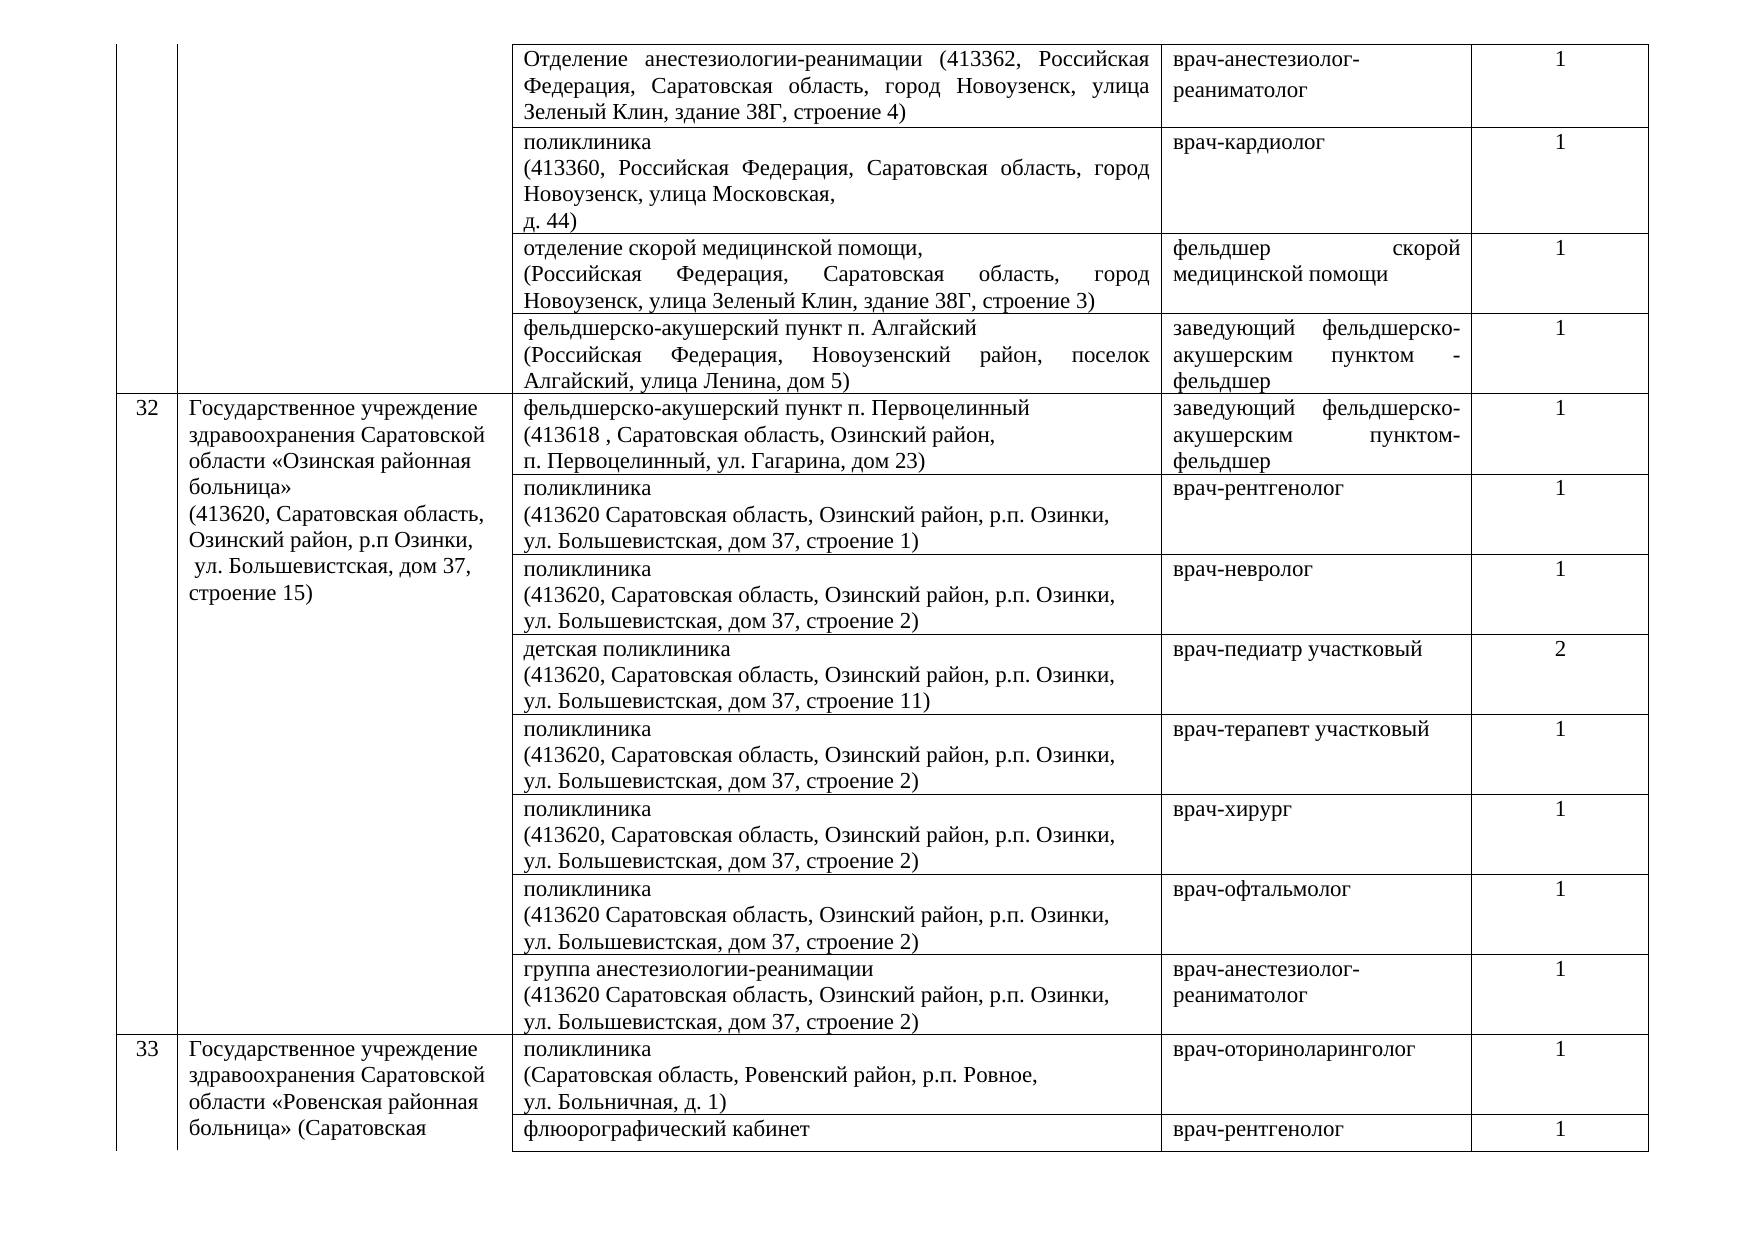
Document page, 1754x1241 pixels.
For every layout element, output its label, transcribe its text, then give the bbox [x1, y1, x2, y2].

table_cell врач-кардиолог [1162, 128, 1471, 233]
table_cell 1 [1472, 45, 1648, 127]
table_cell фельдшерско-акушерский пункт п. Первоцелинный (413618 , Саратовская область, Озинский район, п. Первоцелинный, ул. Гагарина, дом 23) [513, 394, 1161, 473]
table_cell группа анестезиологии-реанимации (413620 Саратовская область, Озинский район, р.п. Озинки, ул. Большевистская, дом 37, строение 2) [513, 955, 1161, 1034]
table_cell фельдшер скорой медицинской помощи [1162, 234, 1471, 313]
table_cell 32 [117, 394, 177, 1034]
table_cell поликлиника (413620 Саратовская область, Озинский район, р.п. Озинки, ул. Большевистская, дом 37, строение 1) [513, 475, 1161, 553]
table_cell 1 [1472, 555, 1648, 634]
table_cell 1 [1472, 314, 1648, 393]
table_cell врач-невролог [1162, 555, 1471, 634]
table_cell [513, 1115, 1161, 1151]
table_cell 1 [1472, 234, 1648, 313]
table_cell поликлиника (413620 Саратовская область, Озинский район, р.п. Озинки, ул. Большевистская, дом 37, строение 2) [513, 875, 1161, 954]
table_cell врач-анестезиолог-реаниматолог [1162, 45, 1471, 127]
table_cell врач-рентгенолог [1162, 475, 1471, 553]
table_cell заведующий фельдшерско-акушерским пунктом-фельдшер [1162, 394, 1471, 473]
table_cell 1 [1472, 795, 1648, 874]
table_cell фельдшерско-акушерский пункт п. Алгайский (Российская Федерация, Новоузенский район, поселок Алгайский, улица Ленина, дом 5) [513, 314, 1161, 393]
table_cell врач-анестезиолог-реаниматолог [1162, 955, 1471, 1034]
table_cell поликлиника (413360, Российская Федерация, Саратовская область, город Новоузенск, улица Московская, д. 44) [513, 128, 1161, 233]
table_cell Отделение анестезиологии-реанимации (413362, Российская Федерация, Саратовская область, город Новоузенск, улица Зеленый Клин, здание 38Г, строение 4) [513, 45, 1161, 127]
table_cell 1 [1472, 1035, 1648, 1114]
table_cell Государственное учреждение здравоохранения Саратовской области «Ровенская районная больница» (Саратовская область, Ровенский район, р.п. Ровное, ул. Больничная, д. 1) [177, 1035, 512, 1151]
table_cell Государственное учреждение здравоохранения Саратовской области «Озинская районная больница» (413620, Саратовская область, Озинский район, р.п Озинки, ул. Большевистская, дом 37, строение 15) [178, 394, 512, 1034]
table_cell детская поликлиника (413620, Саратовская область, Озинский район, р.п. Озинки, ул. Большевистская, дом 37, строение 11) [513, 635, 1161, 714]
table_cell врач-офтальмолог [1162, 875, 1471, 954]
table_cell 2 [1472, 635, 1648, 714]
table_cell поликлиника (Саратовская область, Ровенский район, р.п. Ровное, ул. Больничная, д. 1) [513, 1035, 1161, 1114]
table_cell 1 [1472, 128, 1648, 233]
table_cell врач-терапевт участковый [1162, 715, 1471, 794]
table_cell поликлиника (413620, Саратовская область, Озинский район, р.п. Озинки, ул. Большевистская, дом 37, строение 2) [513, 795, 1161, 874]
table_cell 1 [1472, 394, 1648, 473]
table_cell врач-педиатр участковый [1162, 635, 1471, 714]
table_cell врач-хирург [1162, 795, 1471, 874]
table_cell заведующий фельдшерско-акушерским пунктом - фельдшер [1162, 314, 1471, 393]
table_cell поликлиника (413620, Саратовская область, Озинский район, р.п. Озинки, ул. Большевистская, дом 37, строение 2) [513, 715, 1161, 794]
table_cell 1 [1472, 715, 1648, 794]
table_cell 1 [1472, 955, 1648, 1034]
table_cell врач-рентгенолог [1162, 1115, 1471, 1151]
table_cell 1 [1472, 1115, 1648, 1151]
table_cell 1 [1472, 475, 1648, 553]
table_cell 33 [117, 1035, 177, 1151]
table_cell 1 [1472, 875, 1648, 954]
table_cell врач-оториноларинголог [1162, 1035, 1471, 1114]
table_cell поликлиника (413620, Саратовская область, Озинский район, р.п. Озинки, ул. Большевистская, дом 37, строение 2) [513, 555, 1161, 634]
table_cell отделение скорой медицинской помощи, (Российская Федерация, Саратовская область, город Новоузенск, улица Зеленый Клин, здание 38Г, строение 3) [513, 234, 1161, 313]
